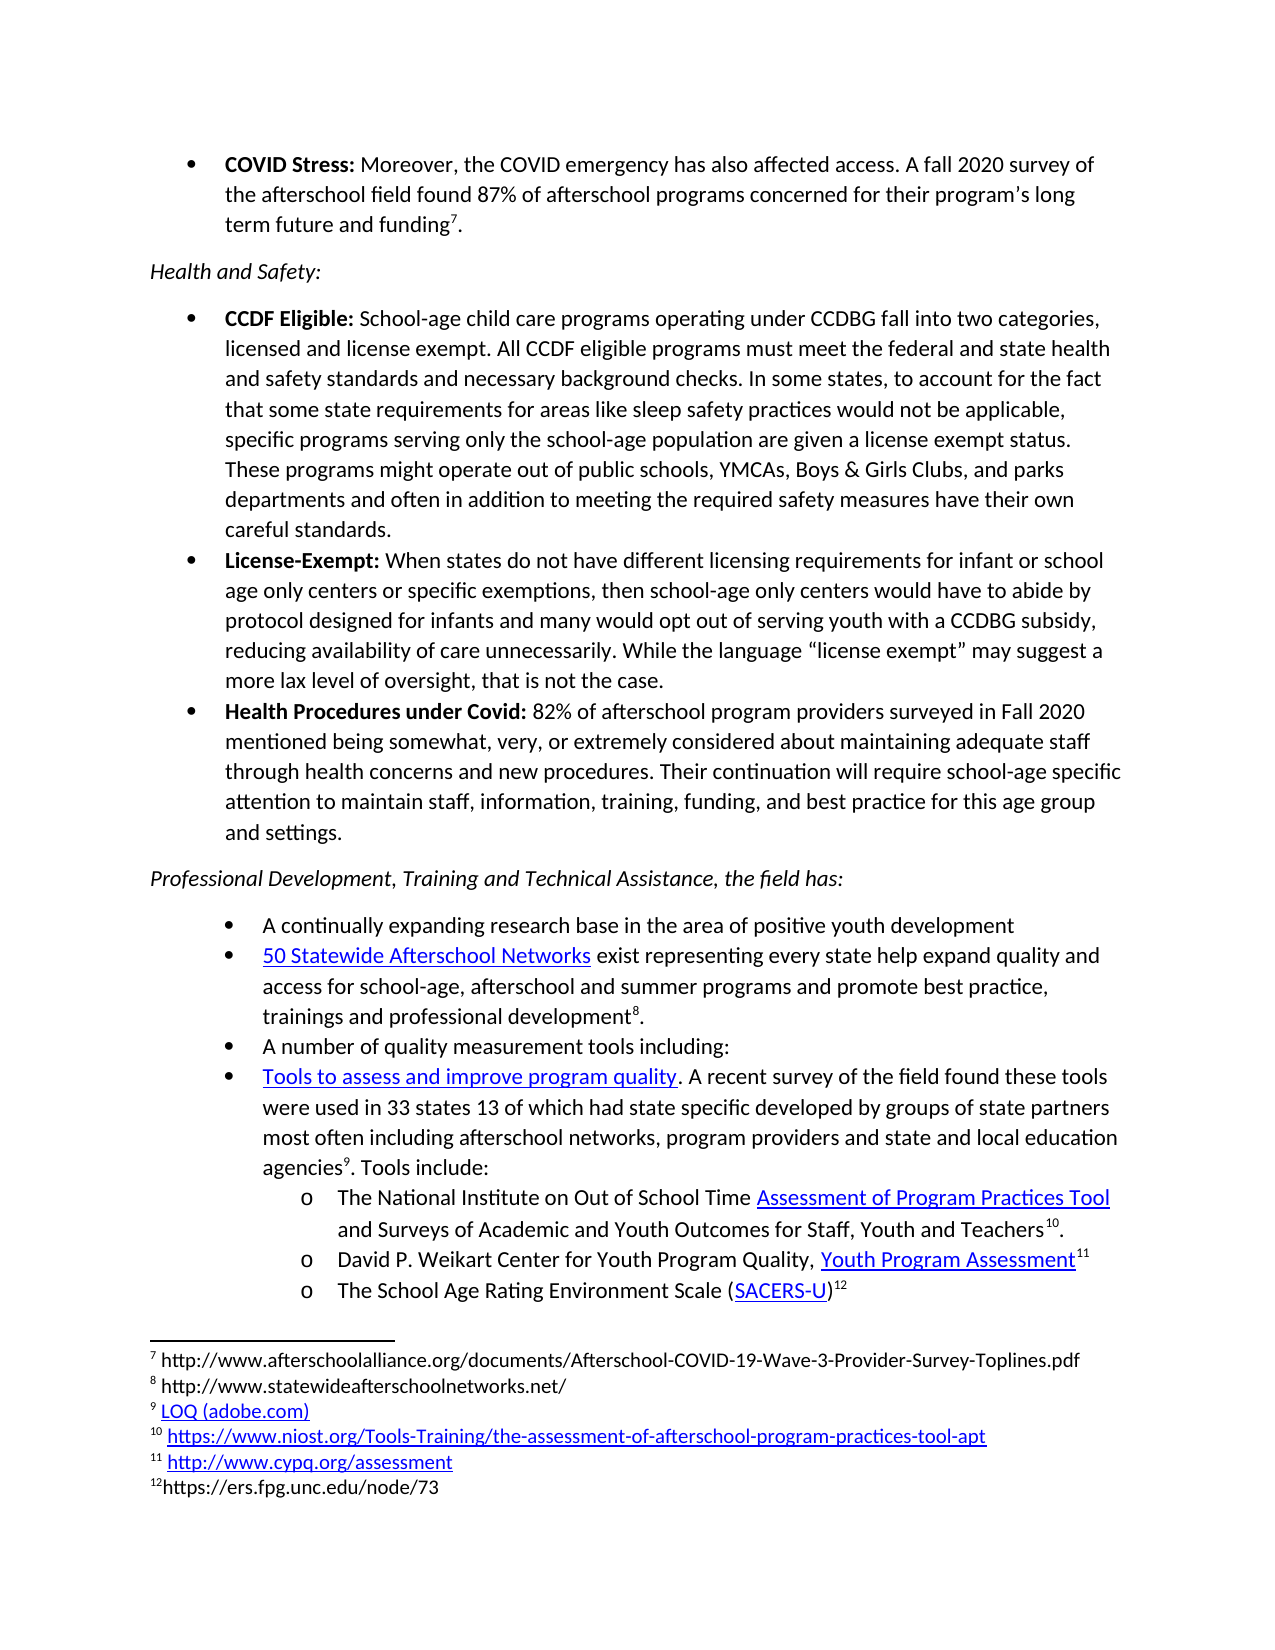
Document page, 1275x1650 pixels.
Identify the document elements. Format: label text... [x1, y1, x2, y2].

list A number of quality measurement tools including: [225, 1032, 1125, 1060]
list Health Procedures under Covid: 82% of afterschool program providers surveyed in Fall 2020 mentioned being somewhat, very, or extremely considered about maintaining adequate staff through health concerns and new procedures. Their continuation will require school-age specific attention to maintain staff, information, training, funding, and best practice for this age group and settings. [187, 697, 1125, 846]
list A continually expanding research base in the area of positive youth development [225, 911, 1125, 939]
text Professional Development, Training and Technical Assistance, the field has: [150, 864, 1125, 893]
list David P. Weikart Center for Youth Program Quality, Youth Program Assessment [300, 1245, 1125, 1274]
list CCDF Eligible: School-age child care programs operating under CCDBG fall into two categories, licensed and license exempt. All CCDF eligible programs must meet the federal and state health and safety standards and necessary background checks. In some states, to account for the fact that some state requirements for areas like sleep safety practices would not be applicable, specific programs serving only the school-age population are given a license exempt status. These programs might operate out of public schools, YMCAs, Boys & Girls Clubs, and parks departments and often in addition to meeting the required safety measures have their own careful standards. [187, 304, 1125, 544]
list Tools to assess and improve program quality. A recent survey of the field found these tools were used in 33 states 13 of which had state specific developed by groups of state partners most often including afterschool networks, program providers and state and local education agencies. Tools include: [225, 1062, 1125, 1181]
list 50 Statewide Afterschool Networks exist representing every state help expand quality and access for school-age, afterschool and summer programs and promote best practice, trainings and professional development. [225, 942, 1125, 1030]
list The School Age Rating Environment Scale (SACERS-U) [300, 1276, 1125, 1306]
list COVID Stress: Moreover, the COVID emergency has also affected access. A fall 2020 survey of the afterschool field found 87% of afterschool programs concerned for their program’s long term future and funding. [187, 150, 1125, 238]
list License-Exempt: When states do not have different licensing requirements for infant or school age only centers or specific exemptions, then school-age only centers would have to abide by protocol designed for infants and many would opt out of serving youth with a CCDBG subsidy, reducing availability of care unnecessarily. While the language “license exempt” may suggest a more lax level of oversight, that is not the case. [187, 546, 1125, 695]
list The National Institute on Out of School Time Assessment of Program Practices Tool and Surveys of Academic and Youth Outcomes for Staff, Youth and Teachers. [300, 1183, 1125, 1243]
text Health and Safety: [150, 257, 1125, 285]
